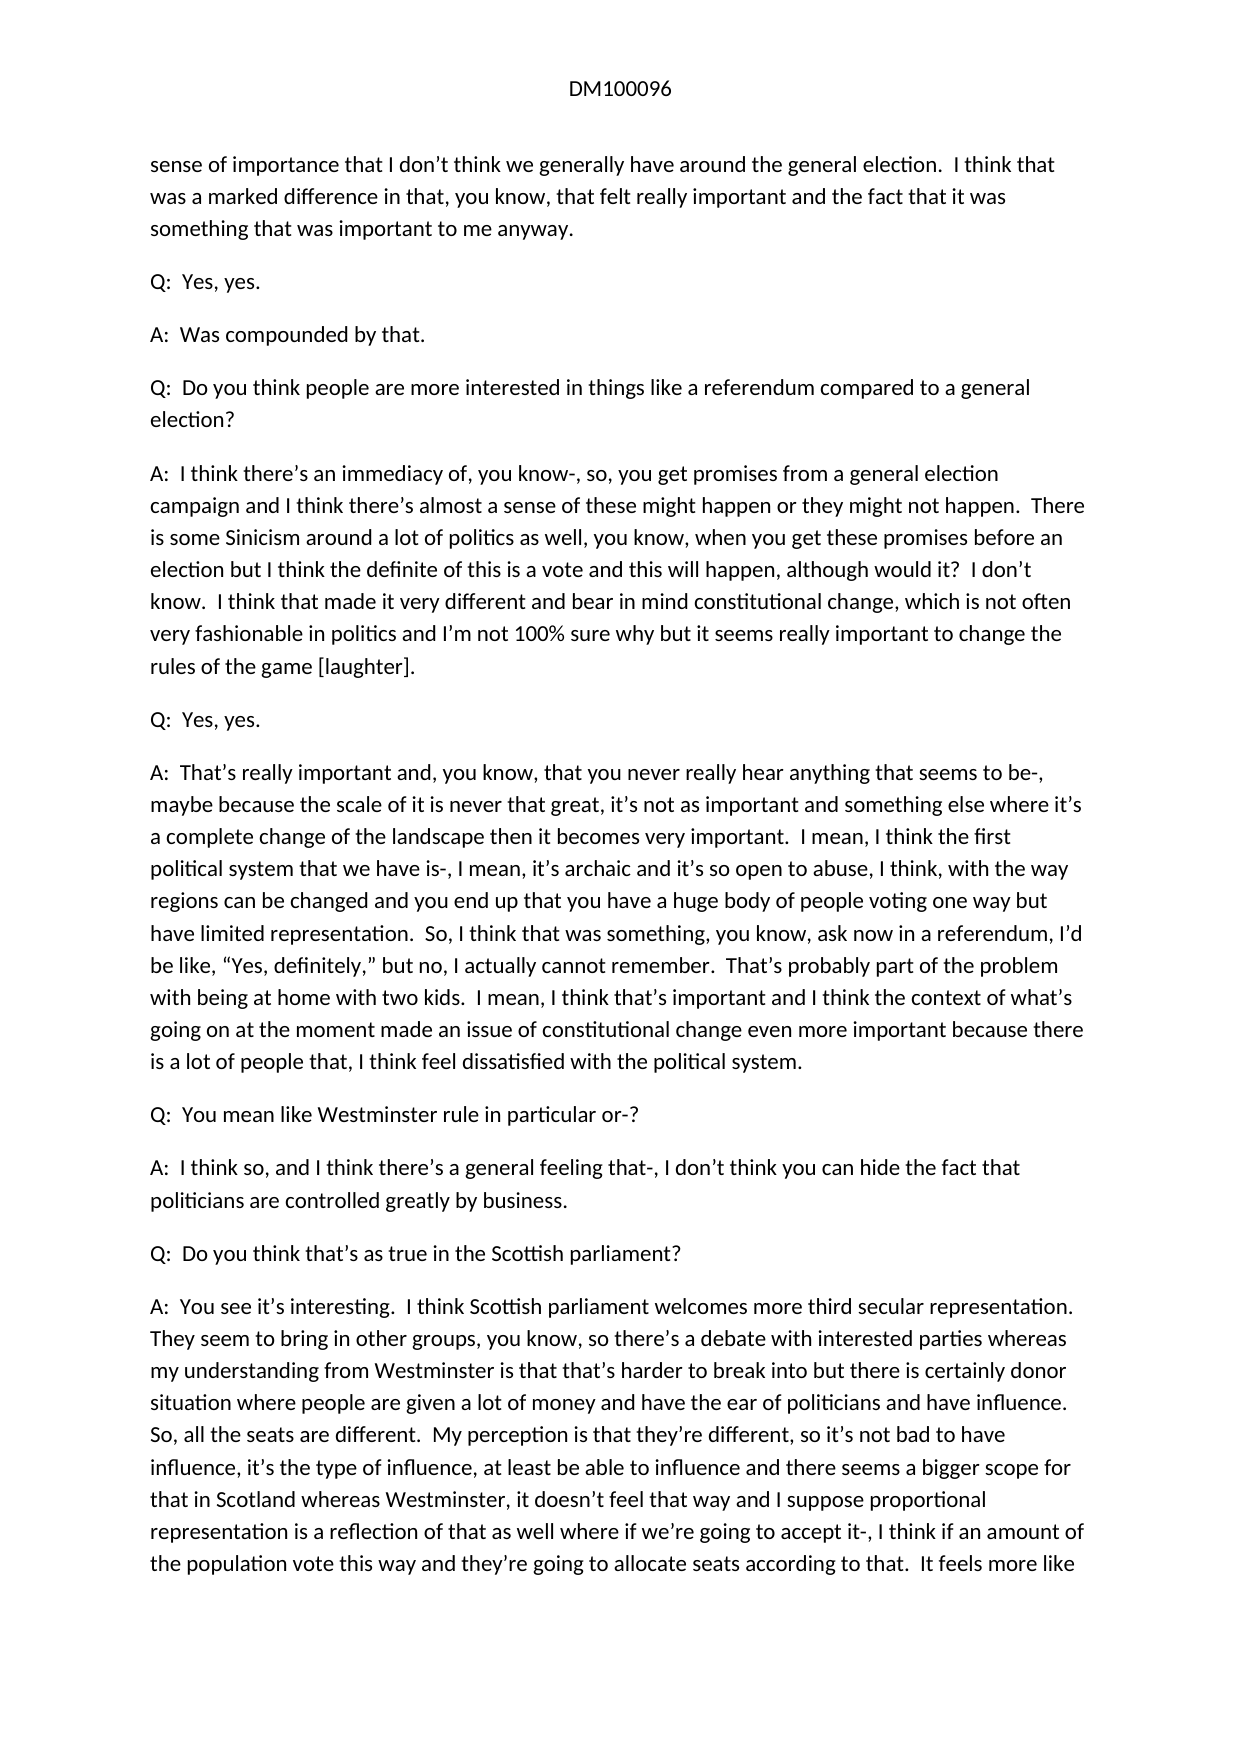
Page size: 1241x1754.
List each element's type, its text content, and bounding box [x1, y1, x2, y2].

text Q: You mean like Westminster rule in particular or-? [150, 1101, 1090, 1128]
text A: That’s really important and, you know, that you never really hear anything that seems to be-, maybe because the scale of it is never that great, it’s not as important and something else where it’s a complete change of the landscape then it becomes very important. I mean, I think the first political system that we have is-, I mean, it’s archaic and it’s so open to abuse, I think, with the way regions can be changed and you end up that you have a huge body of people voting one way but have limited representation. So, I think that was something, you know, ask now in a referendum, I’d be like, “Yes, definitely,” but no, I actually cannot remember. That’s probably part of the problem with being at home with two kids. I mean, I think that’s important and I think the context of what’s going on at the moment made an issue of constitutional change even more important because there is a lot of people that, I think feel dissatisfied with the political system. [150, 758, 1090, 1076]
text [150, 150, 1090, 242]
text Q: Yes, yes. [150, 267, 1090, 295]
text A: Was compounded by that. [150, 320, 1090, 348]
text Q: Do you think that’s as true in the Scottish parliament? [150, 1239, 1090, 1267]
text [150, 1292, 1090, 1577]
text Q: Do you think people are more interested in things like a referendum compared to a general election? [150, 373, 1090, 434]
text A: I think so, and I think there’s a general feeling that-, I don’t think you can hide the fact that politicians are controlled greatly by business. [150, 1153, 1090, 1214]
text A: I think there’s an immediacy of, you know-, so, you get promises from a general election campaign and I think there’s almost a sense of these might happen or they might not happen. There is some Sinicism around a lot of politics as well, you know, when you get these promises before an election but I think the definite of this is a vote and this will happen, although would it? I don’t know. I think that made it very different and bear in mind constitutional change, which is not often very fashionable in politics and I’m not 100% sure why but it seems really important to change the rules of the game [laughter]. [150, 459, 1090, 680]
text Q: Yes, yes. [150, 705, 1090, 733]
